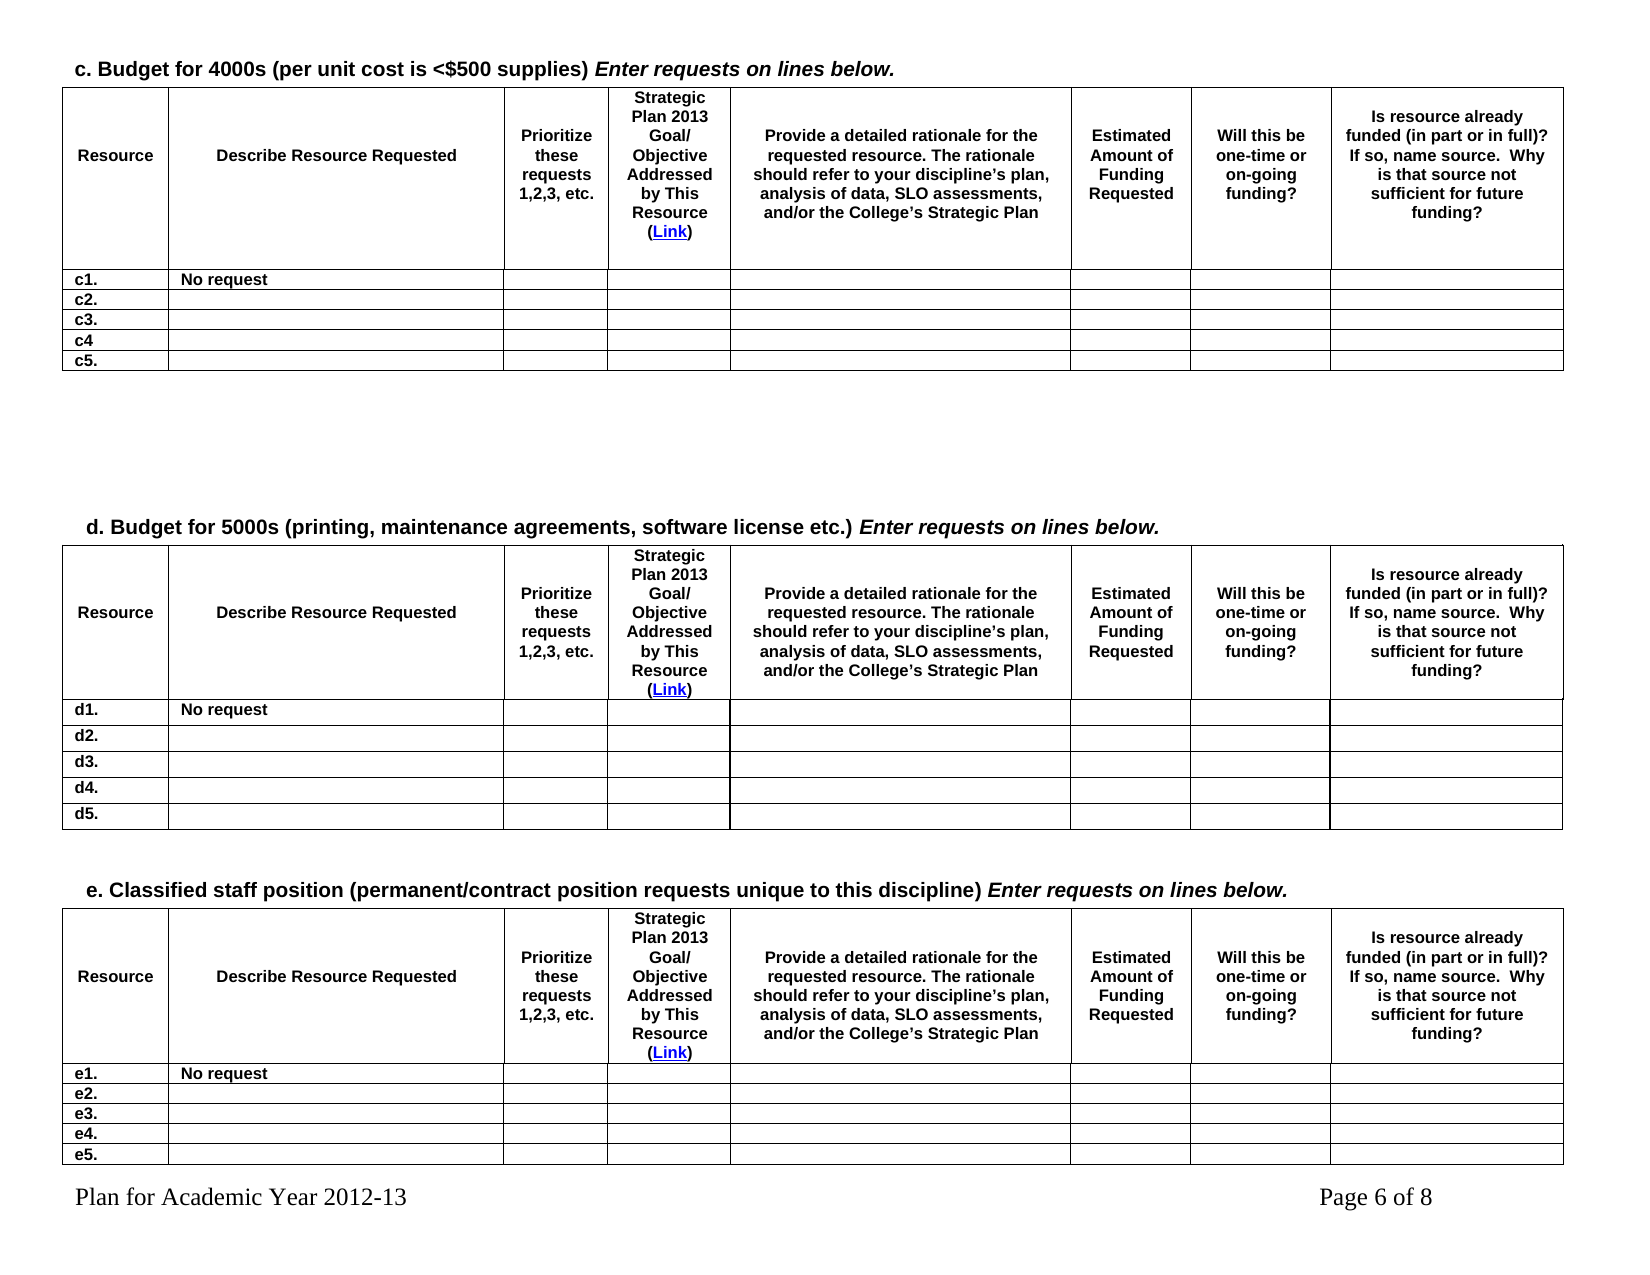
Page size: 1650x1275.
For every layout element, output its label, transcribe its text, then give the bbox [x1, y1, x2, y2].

table_cell [1071, 310, 1190, 329]
table_cell [504, 351, 607, 370]
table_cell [1332, 88, 1563, 269]
table_cell [1191, 1104, 1330, 1123]
table_cell [169, 1084, 503, 1103]
table_cell [1331, 700, 1562, 725]
table_cell d3. [63, 752, 168, 777]
table_cell [169, 752, 503, 777]
table_cell [1071, 700, 1190, 725]
table_cell [731, 1064, 1070, 1083]
table_cell [731, 804, 1070, 829]
table_cell [169, 290, 503, 309]
table_cell e2. [63, 1084, 168, 1103]
table_cell Prioritize these requests 1,2,3, etc. [505, 909, 608, 1062]
table_cell [731, 310, 1070, 329]
table_cell [169, 1124, 503, 1143]
table_cell [1331, 1084, 1563, 1103]
table_cell e1. [63, 1064, 168, 1083]
table_cell [608, 1104, 730, 1123]
table_cell [1071, 1104, 1190, 1123]
table_cell [731, 726, 1070, 751]
table_cell [731, 1084, 1070, 1103]
table_cell [504, 1084, 607, 1103]
table_cell e5. [63, 1144, 168, 1163]
table_cell [1071, 778, 1190, 803]
table_cell [504, 1124, 607, 1143]
table_cell [608, 290, 730, 309]
table_cell d2. [63, 726, 168, 751]
table_cell [504, 726, 607, 751]
table_cell [1191, 330, 1330, 349]
table_cell [169, 1104, 503, 1123]
table_cell [504, 778, 607, 803]
table_cell Estimated Amount of Funding Requested [1072, 88, 1191, 269]
table_cell Estimated Amount of Funding Requested [1072, 546, 1191, 699]
table_cell [1071, 351, 1190, 370]
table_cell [609, 909, 730, 1062]
table_cell [608, 1124, 730, 1143]
table_cell [504, 1144, 607, 1163]
table_cell [608, 1144, 730, 1163]
table_cell [608, 1064, 730, 1083]
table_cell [731, 909, 1071, 1062]
table_cell [1191, 752, 1329, 777]
table_cell [504, 310, 607, 329]
table_cell Describe Resource Requested [169, 546, 504, 699]
table_cell [1191, 1144, 1330, 1163]
table_cell [504, 1104, 607, 1123]
table_cell [731, 1104, 1070, 1123]
table_cell Prioritize these requests 1,2,3, etc. [505, 88, 608, 269]
table_cell c3. [63, 310, 168, 329]
table_cell [731, 351, 1070, 370]
table_cell Resource [63, 546, 168, 699]
table_cell e4. [63, 1124, 168, 1143]
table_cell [1192, 88, 1331, 269]
table_cell [608, 804, 729, 829]
table_cell [1191, 270, 1330, 289]
table_cell [731, 1144, 1070, 1163]
table_cell Resource [63, 88, 168, 269]
table_cell [1191, 778, 1329, 803]
table_cell d1. [63, 700, 168, 725]
table_cell Strategic Plan 2013 Goal/ Objective Addressed by This Resource (Link) [609, 546, 730, 699]
table_cell [731, 1124, 1070, 1143]
table_cell [1071, 752, 1190, 777]
table_cell [1331, 290, 1563, 309]
table_cell [1331, 752, 1562, 777]
table_cell e3. [63, 1104, 168, 1123]
table_cell [169, 726, 503, 751]
table_cell [1191, 700, 1329, 725]
table_cell [1191, 1064, 1330, 1083]
table_cell No request [169, 1064, 503, 1083]
table_cell [1331, 1104, 1563, 1123]
table_cell d4. [63, 778, 168, 803]
table_cell [731, 778, 1070, 803]
table_cell c5. [63, 351, 168, 370]
table_cell [1071, 1084, 1190, 1103]
table_cell [1191, 804, 1329, 829]
table_cell [1191, 290, 1330, 309]
table_cell Describe Resource Requested [169, 88, 504, 269]
table_cell [1191, 310, 1330, 329]
table_cell [608, 330, 730, 349]
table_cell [1332, 909, 1563, 1062]
table_cell [1071, 804, 1190, 829]
table_cell [608, 310, 730, 329]
table_cell Is resource already funded (in part or in full)? If so, name source. Why is that source not sufficient for future funding? [1331, 546, 1563, 699]
table_cell Estimated Amount of Funding Requested [1072, 909, 1191, 1062]
table_cell [504, 700, 607, 725]
table_cell [1331, 1124, 1563, 1143]
table_cell [1071, 290, 1190, 309]
table_cell c4 [63, 330, 168, 349]
table_cell [169, 351, 503, 370]
table_cell [1191, 1124, 1330, 1143]
table_cell [608, 726, 729, 751]
table_cell [504, 1064, 607, 1083]
table_cell No request [169, 700, 503, 725]
table_header d. Budget for 5000s (printing, maintenance agreements, software license etc.) Enter requests on lines below. [62, 515, 1562, 544]
table_cell [504, 290, 607, 309]
table_cell [608, 1084, 730, 1103]
table_cell Prioritize these requests 1,2,3, etc. [505, 546, 608, 699]
table_cell [1331, 351, 1563, 370]
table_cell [731, 88, 1071, 269]
table_cell [608, 778, 729, 803]
table_cell Describe Resource Requested [169, 909, 504, 1062]
table_cell [1331, 726, 1562, 751]
table_cell [731, 290, 1070, 309]
table_cell c1. [63, 270, 168, 289]
table_cell [169, 330, 503, 349]
table_cell [504, 270, 607, 289]
table_cell [608, 752, 729, 777]
table_cell [731, 270, 1070, 289]
table_cell [731, 752, 1070, 777]
table_cell No request [169, 270, 503, 289]
table_cell [731, 700, 1070, 725]
table_cell [608, 270, 730, 289]
table_cell [169, 1144, 503, 1163]
table_cell [504, 752, 607, 777]
table_cell [169, 778, 503, 803]
table_cell [1071, 1144, 1190, 1163]
table_cell [1331, 804, 1562, 829]
table_cell [608, 700, 729, 725]
table_cell [1071, 270, 1190, 289]
table_cell Resource [63, 909, 168, 1062]
table_cell [169, 804, 503, 829]
table_cell [1331, 778, 1562, 803]
table_header e. Classified staff position (permanent/contract position requests unique to this discipline) Enter requests on lines below. [62, 878, 1563, 908]
table_cell c2. [63, 290, 168, 309]
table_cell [609, 88, 730, 269]
table_cell [1191, 726, 1329, 751]
table_cell [169, 310, 503, 329]
table_cell [1331, 1144, 1563, 1163]
table_cell [731, 330, 1070, 349]
table_cell [1071, 330, 1190, 349]
table_cell [608, 351, 730, 370]
table_cell [1191, 351, 1330, 370]
table_cell [1071, 1124, 1190, 1143]
table_cell [1331, 310, 1563, 329]
table_header c. Budget for 4000s (per unit cost is <$500 supplies) Enter requests on lines below. [62, 57, 1563, 87]
table_cell [1331, 330, 1563, 349]
table_cell d5. [63, 804, 168, 829]
table_cell [1331, 1064, 1563, 1083]
table_cell Will this be one-time or on-going funding? [1192, 546, 1330, 699]
table_cell [504, 330, 607, 349]
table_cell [1192, 909, 1331, 1062]
table_cell [1071, 726, 1190, 751]
table_cell [1331, 270, 1563, 289]
table_cell [1071, 1064, 1190, 1083]
table_cell [1191, 1084, 1330, 1103]
table_cell [504, 804, 607, 829]
